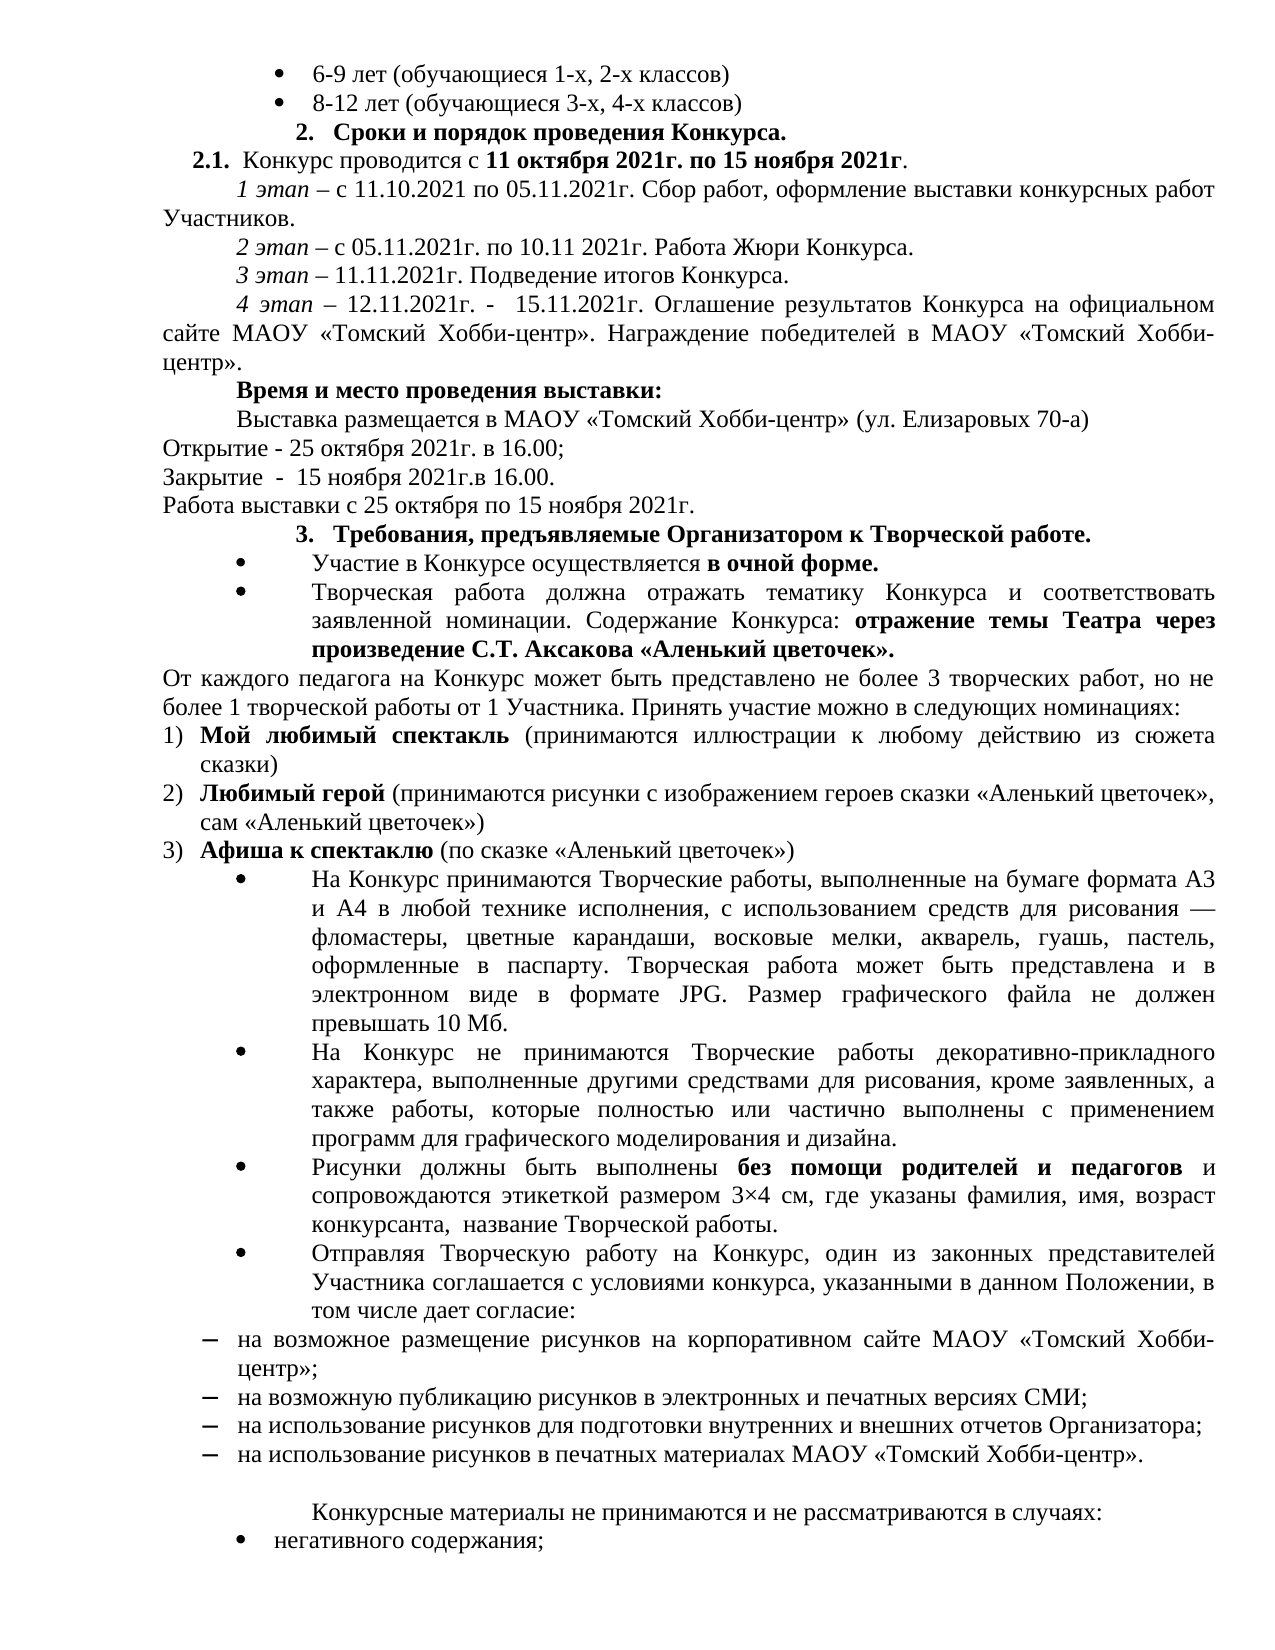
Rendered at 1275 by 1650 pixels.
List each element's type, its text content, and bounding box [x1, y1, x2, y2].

text 2 этап – с 05.11.2021г. по 10.11 2021г. Работа Жюри Конкурса. [162, 232, 1216, 260]
list 8-12 лет (обучающиеся 3-х, 4-х классов) [275, 88, 1216, 117]
list Творческая работа должна отражать тематику Конкурса и соответствовать заявленной номинации. Содержание Конкурса: отражение темы Театра через произведение С.Т. Аксакова «Аленький цветочек». [236, 577, 1216, 663]
text 4 этап – 12.11.2021г. - 15.11.2021г. Оглашение результатов Конкурса на официальном сайте МАОУ «Томский Хобби-центр». Награждение победителей в МАОУ «Томский Хобби-центр». [162, 289, 1216, 375]
list Конкурс проводится с 11 октября 2021г. по 15 ноября 2021г. [192, 145, 1216, 174]
list Афиша к спектаклю (по сказке «Аленький цветочек») [162, 835, 1216, 864]
text 3 этап – 11.11.2021г. Подведение итогов Конкурса. [162, 260, 1216, 289]
text Время и место проведения выставки: [162, 375, 1216, 404]
list на возможную публикацию рисунков в электронных и печатных версиях СМИ; [200, 1382, 1216, 1410]
list Конкурсные материалы не принимаются и не рассматриваются в случаях: [311, 1497, 1216, 1525]
list негативного содержания; [236, 1525, 1216, 1554]
text Закрытие - 15 ноября 2021г.в 16.00. [162, 462, 1216, 490]
text 1 этап – с 11.10.2021 по 05.11.2021г. Сбор работ, оформление выставки конкурсных работ Участников. [162, 174, 1216, 232]
list Сроки и порядок проведения Конкурса. [295, 117, 1216, 145]
list на использование рисунков для подготовки внутренних и внешних отчетов Организатора; [200, 1410, 1216, 1439]
text От каждого педагога на Конкурс может быть представлено не более 3 творческих работ, но не более 1 творческой работы от 1 Участника. Принять участие можно в следующих номинациях: [162, 663, 1216, 720]
list Участие в Конкурсе осуществляется в очной форме. [236, 548, 1216, 577]
list Любимый герой (принимаются рисунки с изображением героев сказки «Аленький цветочек», сам «Аленький цветочек») [162, 778, 1216, 835]
list Мой любимый спектакль (принимаются иллюстрации к любому действию из сюжета сказки) [162, 720, 1216, 778]
text Выставка размещается в МАОУ «Томский Хобби-центр» (ул. Елизаровых 70-а) [162, 404, 1216, 433]
list на использование рисунков в печатных материалах МАОУ «Томский Хобби-центр». [200, 1439, 1216, 1468]
list На Конкурс принимаются Творческие работы, выполненные на бумаге формата А3 и А4 в любой технике исполнения, с использованием средств для рисования — фломастеры, цветные карандаши, восковые мелки, акварель, гуашь, пастель, оформленные в паспарту. Творческая работа может быть представлена и в электронном виде в формате JPG. Размер графического файла не должен превышать 10 Мб. [236, 864, 1216, 1037]
list Рисунки должны быть выполнены без помощи родителей и педагогов и сопровождаются этикеткой размером 3×4 см, где указаны фамилия, имя, возраст конкурсанта, название Творческой работы. [236, 1152, 1216, 1238]
list Требования, предъявляемые Организатором к Творческой работе. [295, 519, 1216, 548]
list Отправляя Творческую работу на Конкурс, один из законных представителей Участника соглашается с условиями конкурса, указанными в данном Положении, в том числе дает согласие: [236, 1238, 1216, 1324]
text Работа выставки с 25 октября по 15 ноября 2021г. [162, 490, 1216, 519]
list на возможное размещение рисунков на корпоративном сайте МАОУ «Томский Хобби-центр»; [200, 1324, 1216, 1382]
list На Конкурс не принимаются Творческие работы декоративно-прикладного характера, выполненные другими средствами для рисования, кроме заявленных, а также работы, которые полностью или частично выполнены с применением программ для графического моделирования и дизайна. [236, 1037, 1216, 1152]
list 6-9 лет (обучающиеся 1-х, 2-х классов) [275, 59, 1216, 88]
text Открытие - 25 октября 2021г. в 16.00; [162, 433, 1216, 462]
